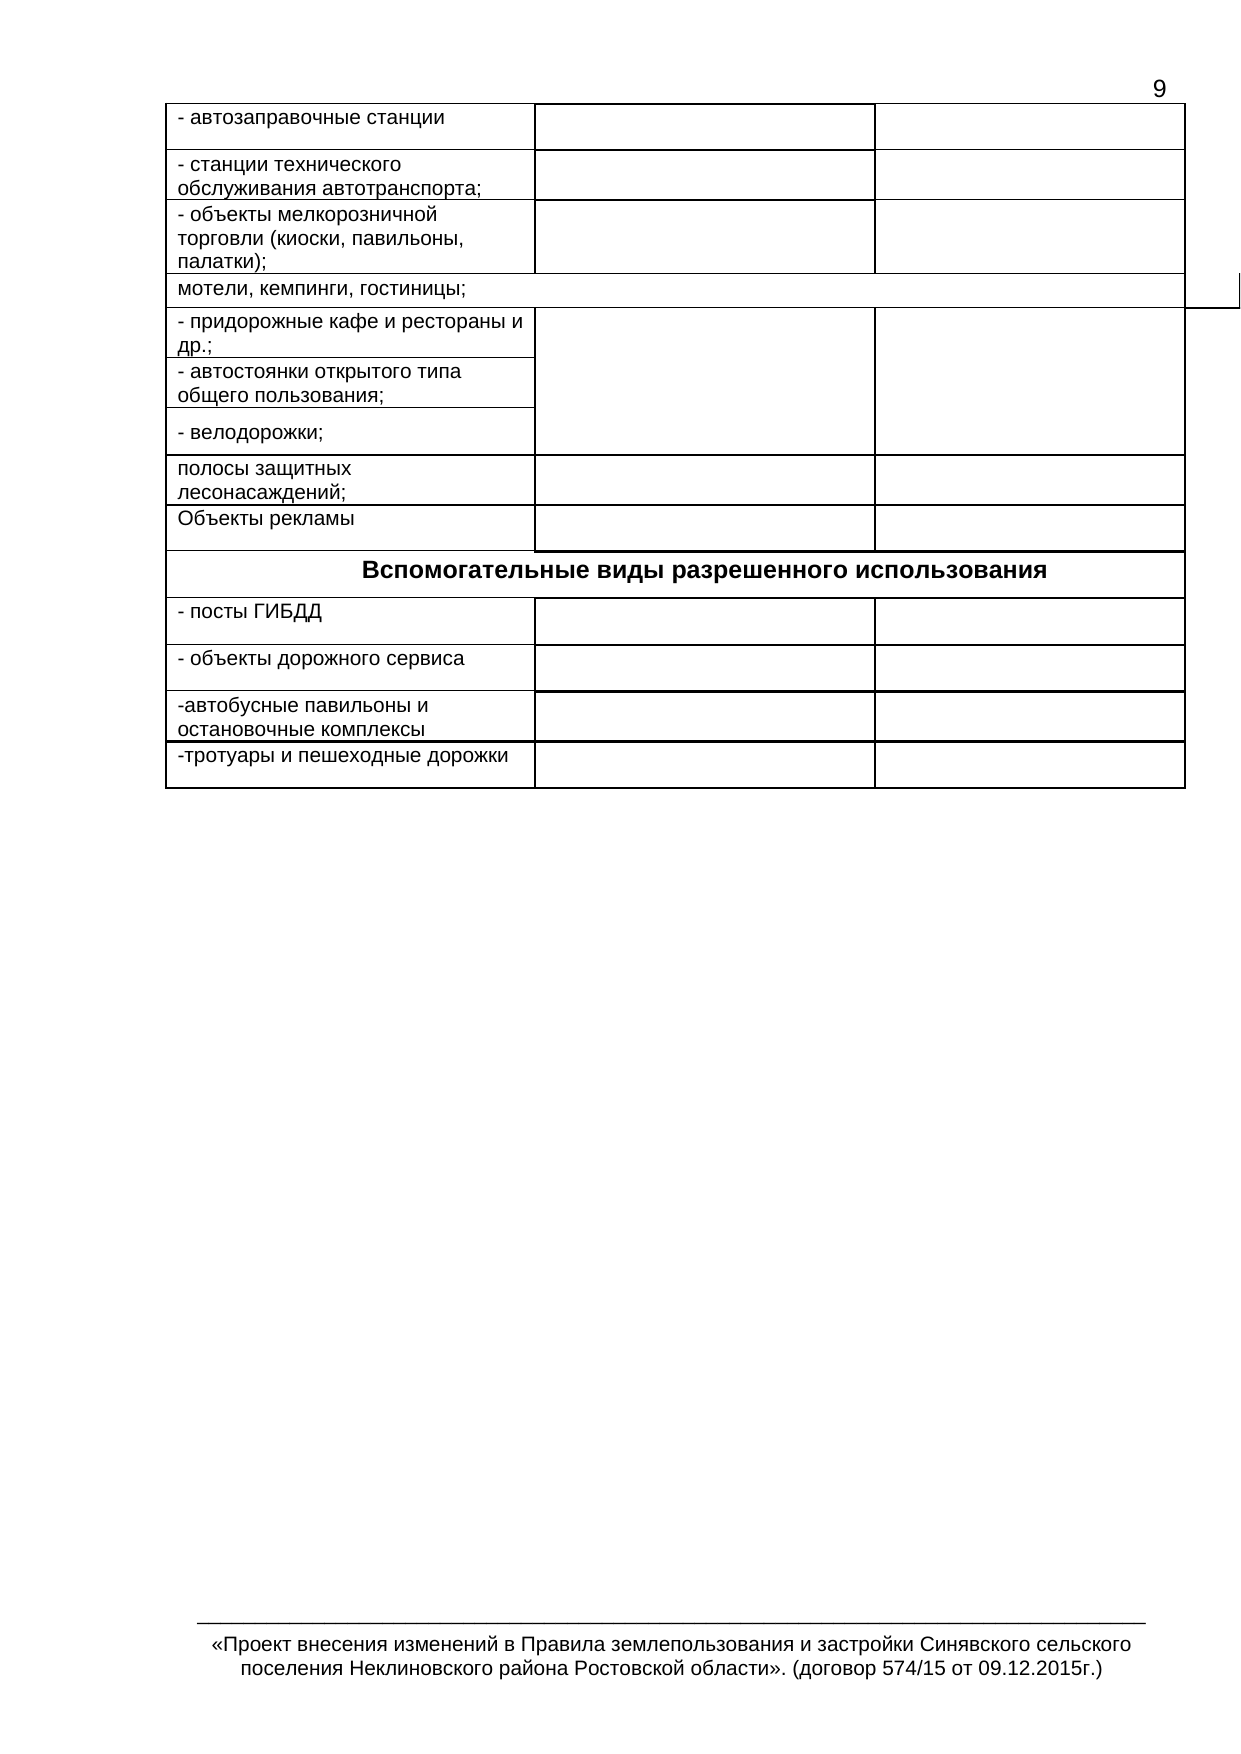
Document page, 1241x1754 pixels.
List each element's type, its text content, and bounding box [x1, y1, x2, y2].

table_cell Объекты рекламы [167, 506, 534, 550]
table_cell - объекты дорожного сервиса [167, 645, 534, 690]
table_cell [876, 506, 1184, 550]
table_cell [536, 151, 874, 199]
table_cell [536, 743, 874, 787]
table_cell [536, 456, 874, 504]
table_cell [876, 743, 1184, 787]
table_cell [536, 506, 874, 550]
table_cell -тротуары и пешеходные дорожки [167, 743, 534, 787]
table_cell [876, 104, 1184, 149]
table_cell [876, 599, 1184, 644]
table_cell - велодорожки; [167, 408, 534, 454]
table_cell [876, 693, 1184, 740]
table_cell [876, 200, 1184, 273]
table_cell - придорожные кафе и рестораны и др.; [167, 308, 534, 357]
table_cell [876, 150, 1184, 199]
table_cell мотели, кемпинги, гостиницы; [167, 274, 1184, 307]
table_cell [536, 693, 874, 740]
table_cell - посты ГИБДД [167, 598, 534, 644]
table_cell [876, 646, 1184, 690]
table_cell [536, 308, 874, 454]
table_cell -автобусные павильоны и остановочные комплексы [167, 691, 534, 740]
table_cell - объекты мелкорозничной торговли (киоски, павильоны, палатки); [167, 200, 534, 273]
table_cell [536, 646, 874, 690]
table_cell [876, 308, 1184, 454]
table_cell [1186, 273, 1239, 307]
table_cell [876, 456, 1184, 504]
table_cell [536, 599, 874, 644]
table_cell - автозаправочные станции [167, 104, 534, 149]
table_cell [536, 201, 874, 273]
table_cell - станции технического обслуживания автотранспорта; [167, 150, 534, 199]
table_cell [536, 105, 874, 149]
table_cell - автостоянки открытого типа общего пользования; [167, 358, 534, 407]
table_cell Вспомогательные виды разрешенного использования [167, 551, 1184, 597]
table_cell полосы защитных лесонасаждений; [167, 456, 534, 504]
